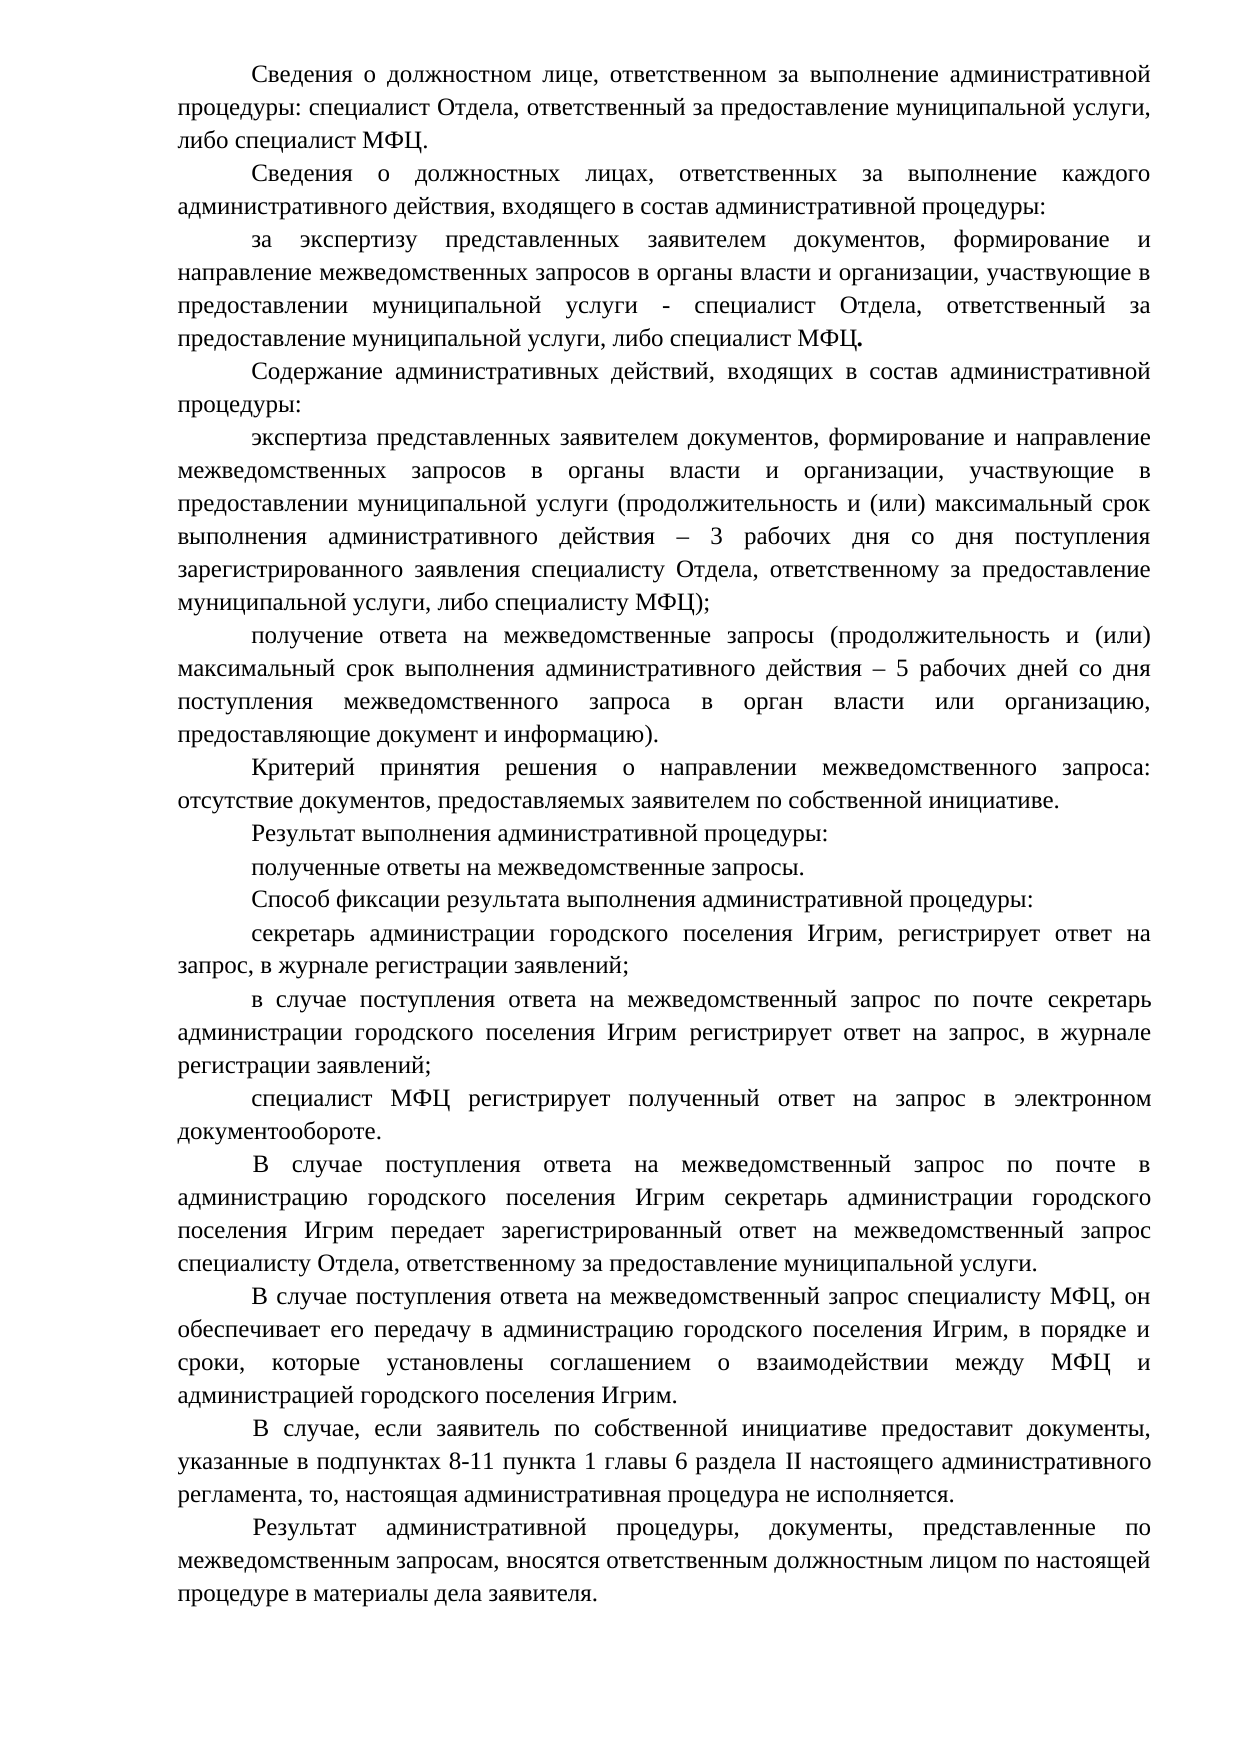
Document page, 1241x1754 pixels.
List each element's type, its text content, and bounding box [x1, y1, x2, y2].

text за экспертизу представленных заявителем документов, формирование и направление межведомственных запросов в органы власти и организации, участвующие в предоставлении муниципальной услуги - специалист Отдела, ответственный за предоставление муниципальной услуги, либо специалист МФЦ. [177, 224, 1152, 352]
text Сведения о должностном лице, ответственном за выполнение административной процедуры: специалист Отдела, ответственный за предоставление муниципальной услуги, либо специалист МФЦ. [177, 59, 1152, 154]
text В случае поступления ответа на межведомственный запрос специалисту МФЦ, он обеспечивает его передачу в администрацию городского поселения Игрим, в порядке и сроки, которые установлены соглашением о взаимодействии между МФЦ и администрацией городского поселения Игрим. [177, 1281, 1152, 1409]
text экспертиза представленных заявителем документов, формирование и направление межведомственных запросов в органы власти и организации, участвующие в предоставлении муниципальной услуги (продолжительность и (или) максимальный срок выполнения административного действия – 3 рабочих дня со дня поступления зарегистрированного заявления специалисту Отдела, ответственному за предоставление муниципальной услуги, либо специалисту МФЦ); [177, 422, 1152, 616]
text В случае поступления ответа на межведомственный запрос по почте в администрацию городского поселения Игрим секретарь администрации городского поселения Игрим передает зарегистрированный ответ на межведомственный запрос специалисту Отдела, ответственному за предоставление муниципальной услуги. [177, 1149, 1152, 1277]
text Критерий принятия решения о направлении межведомственного запроса: отсутствие документов, предоставляемых заявителем по собственной инициативе. [177, 752, 1152, 814]
text получение ответа на межведомственные запросы (продолжительность и (или) максимальный срок выполнения административного действия – 5 рабочих дней со дня поступления межведомственного запроса в орган власти или организацию, предоставляющие документ и информацию). [177, 620, 1152, 748]
text Результат административной процедуры, документы, представленные по межведомственным запросам, вносятся ответственным должностным лицом по настоящей процедуре в материалы дела заявителя. [177, 1512, 1152, 1607]
text Способ фиксации результата выполнения административной процедуры: [177, 884, 1152, 913]
text В случае, если заявитель по собственной инициативе предоставит документы, указанные в подпунктах 8-11 пункта 1 главы 6 раздела II настоящего административного регламента, то, настоящая административная процедура не исполняется. [177, 1413, 1152, 1508]
text Содержание административных действий, входящих в состав административной процедуры: [177, 356, 1152, 418]
text Результат выполнения административной процедуры: [177, 818, 1152, 847]
text в случае поступления ответа на межведомственный запрос по почте секретарь администрации городского поселения Игрим регистрирует ответ на запрос, в журнале регистрации заявлений; [177, 984, 1152, 1078]
text полученные ответы на межведомственные запросы. [177, 852, 1152, 880]
text специалист МФЦ регистрирует полученный ответ на запрос в электронном документообороте. [177, 1083, 1152, 1144]
text Сведения о должностных лицах, ответственных за выполнение каждого административного действия, входящего в состав административной процедуры: [177, 158, 1152, 220]
text секретарь администрации городского поселения Игрим, регистрирует ответ на запрос, в журнале регистрации заявлений; [177, 918, 1152, 979]
